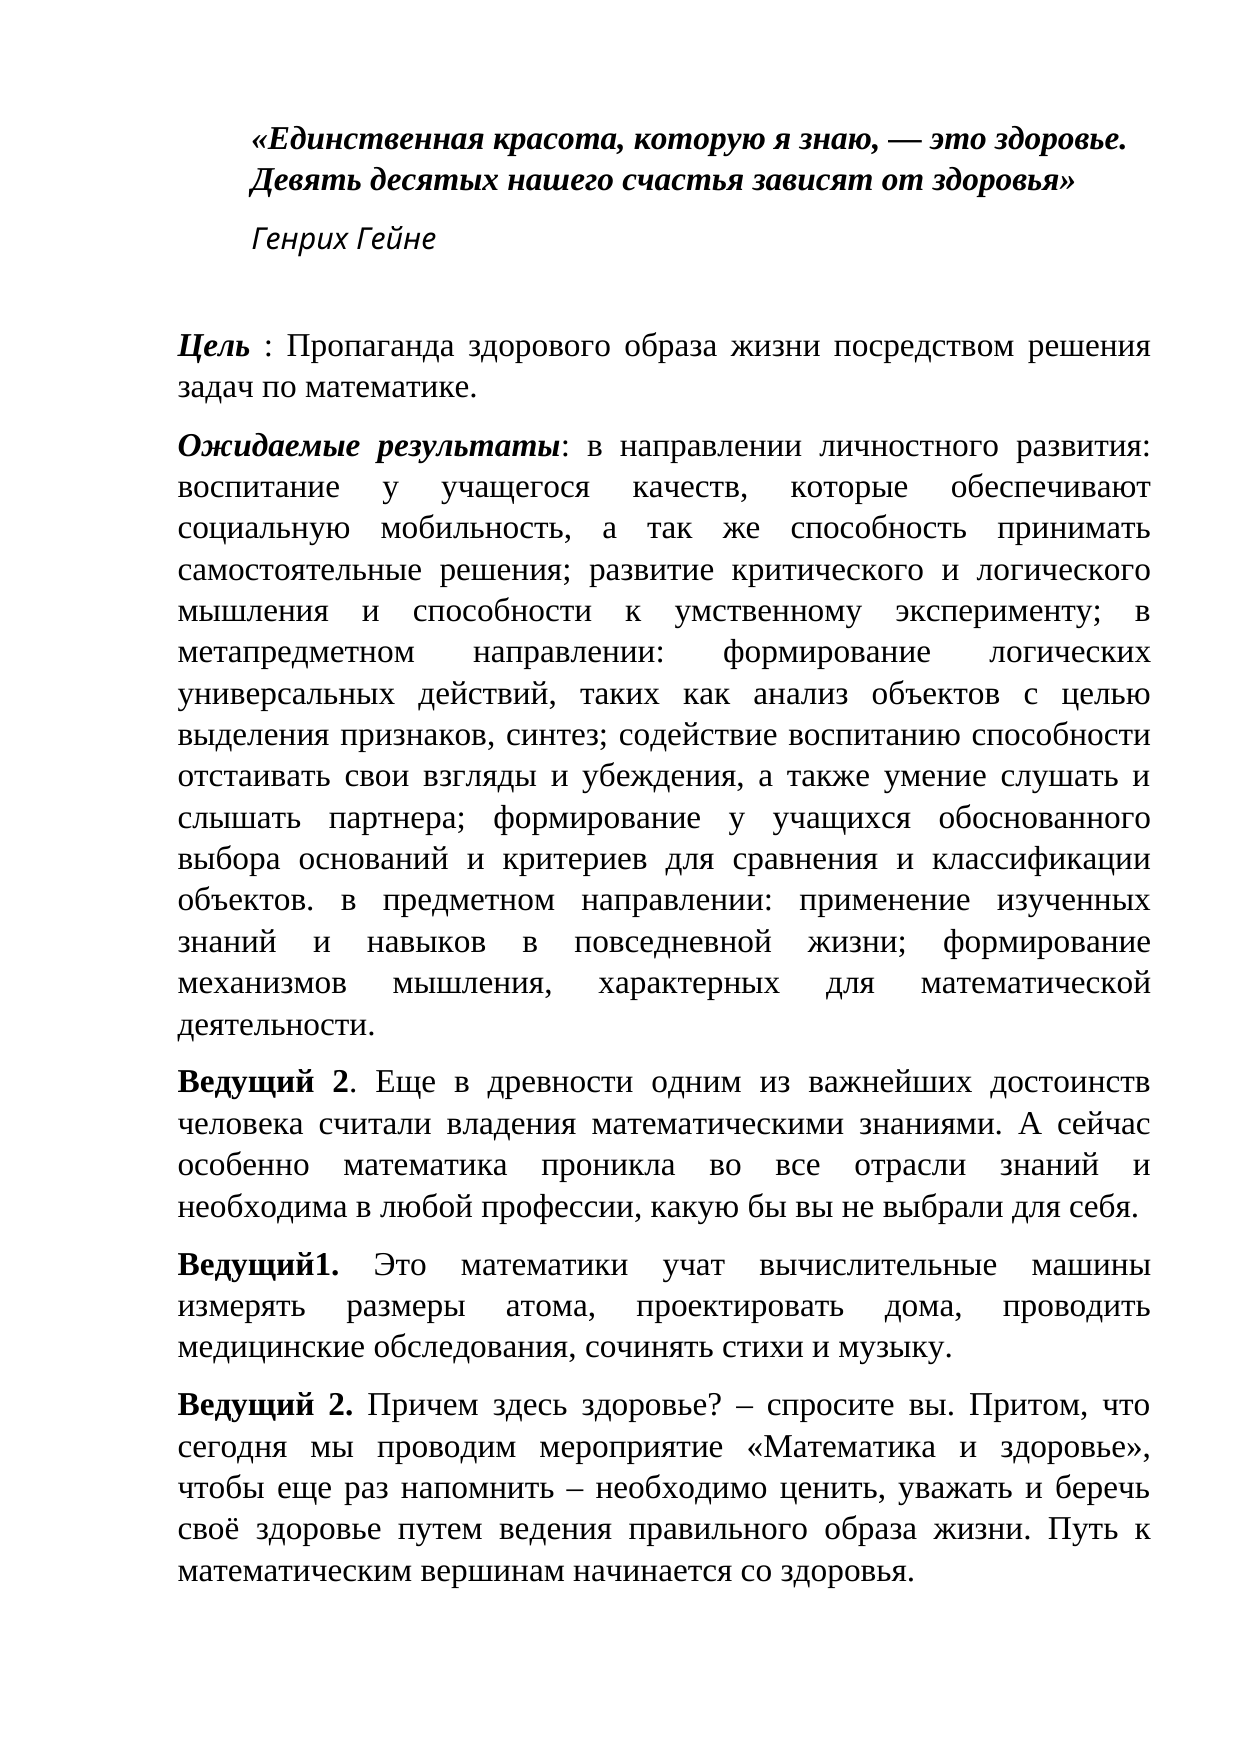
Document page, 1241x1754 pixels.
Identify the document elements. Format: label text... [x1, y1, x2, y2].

text Цель : Пропаганда здорового образа жизни посредством решения задач по математике. [177, 325, 1152, 405]
text «Единственная красота, которую я знаю, — это здоровье. Девять десятых нашего счастья зависят от здоровья» [251, 118, 1152, 198]
text Ведущий1. Это математики учат вычислительные машины измерять размеры атома, проектировать дома, проводить медицинские обследования, сочинять стихи и музыку. [177, 1244, 1152, 1365]
text Ведущий 2. Причем здесь здоровье? – спросите вы. Притом, что сегодня мы проводим мероприятие «Математика и здоровье», чтобы еще раз напомнить – необходимо ценить, уважать и беречь своё здоровье путем ведения правильного образа жизни. Путь к математическим вершинам начинается со здоровья. [177, 1384, 1152, 1588]
text Ожидаемые результаты: в направлении личностного развития: воспитание у учащегося качеств, которые обеспечивают социальную мобильность, а так же способность принимать самостоятельные решения; развитие критического и логического мышления и способности к умственному эксперименту; в метапредметном направлении: формирование логических универсальных действий, таких как анализ объектов с целью выделения признаков, синтез; содействие воспитанию способности отстаивать свои взгляды и убеждения, а также умение слушать и слышать партнера; формирование у учащихся обоснованного выбора оснований и критериев для сравнения и классификации объектов. в предметном направлении: применение изученных знаний и навыков в повседневной жизни; формирование механизмов мышления, характерных для математической деятельности. [177, 425, 1152, 1042]
text Генрих Гейне [251, 217, 1152, 259]
text Ведущий 2. Еще в древности одним из важнейших достоинств человека считали владения математическими знаниями. А сейчас особенно математика проникла во все отрасли знаний и необходима в любой профессии, какую бы вы не выбрали для себя. [177, 1062, 1152, 1224]
